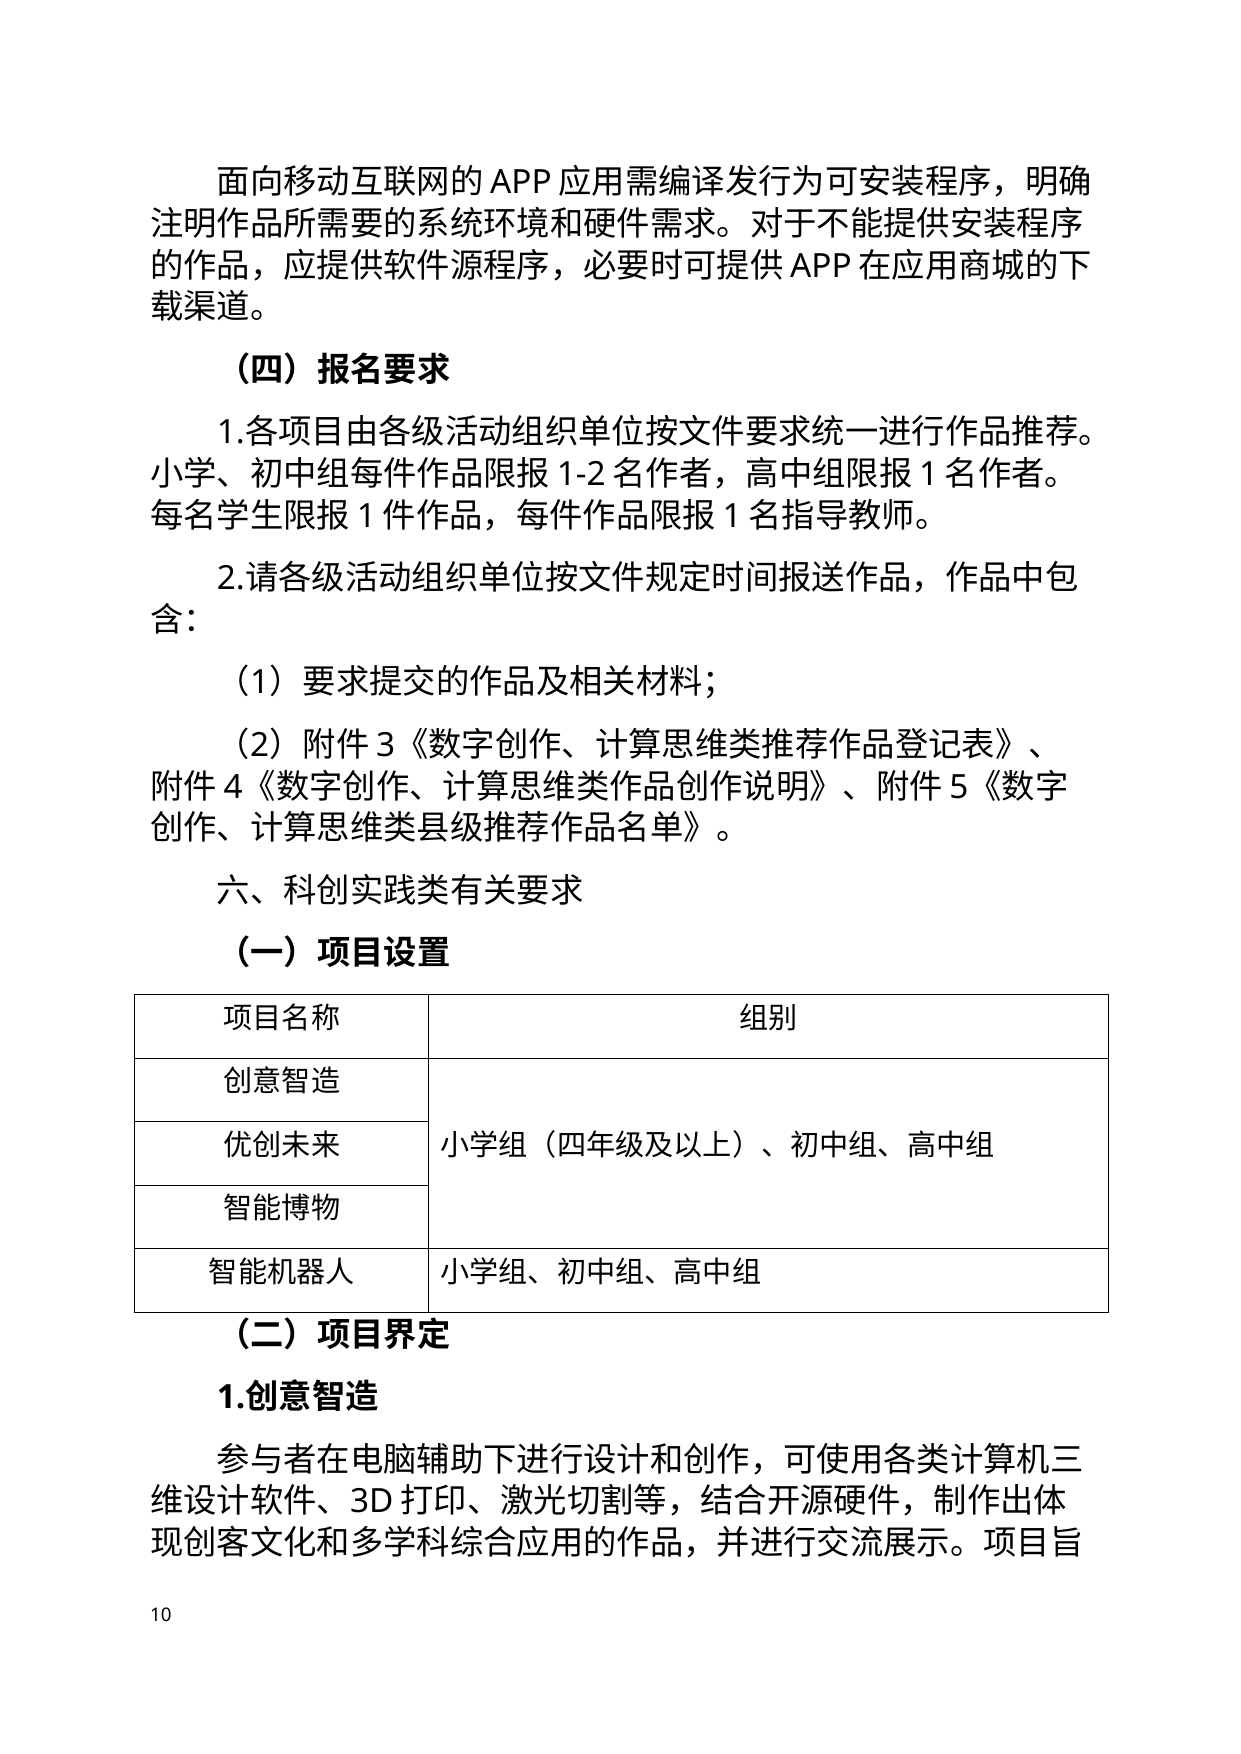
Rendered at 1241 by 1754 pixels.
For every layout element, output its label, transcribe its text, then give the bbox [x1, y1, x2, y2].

text 2.请各级活动组织单位按文件规定时间报送作品，作品中包含： [150, 556, 1093, 640]
text （二）项目界定 [150, 1313, 1093, 1354]
text （四）报名要求 [150, 348, 1093, 390]
text 面向移动互联网的APP应用需编译发行为可安装程序，明确注明作品所需要的系统环境和硬件需求。对于不能提供安装程序的作品，应提供软件源程序，必要时可提供APP在应用商城的下载渠道。 [150, 161, 1093, 327]
table_cell 优创未来 [135, 1122, 428, 1184]
text 六、科创实践类有关要求 [150, 869, 1093, 911]
table_cell 智能博物 [135, 1186, 428, 1248]
table_cell 智能机器人 [135, 1249, 428, 1312]
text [150, 1438, 1093, 1563]
table_cell 小学组、初中组、高中组 [429, 1249, 1108, 1312]
table_cell 小学组（四年级及以上）、初中组、高中组 [429, 1059, 1108, 1248]
text 1.各项目由各级活动组织单位按文件要求统一进行作品推荐。小学、初中组每件作品限报1-2名作者，高中组限报1名作者。每名学生限报1件作品，每件作品限报1名指导教师。 [150, 411, 1093, 536]
text （2）附件3《数字创作、计算思维类推荐作品登记表》、附件4《数字创作、计算思维类作品创作说明》、附件5《数字创作、计算思维类县级推荐作品名单》。 [150, 723, 1093, 848]
table_header 项目名称 [135, 995, 428, 1057]
table_cell 创意智造 [135, 1059, 428, 1121]
text （一）项目设置 [150, 931, 1093, 973]
table_header 组别 [429, 995, 1108, 1057]
text （1）要求提交的作品及相关材料； [150, 661, 1093, 702]
text 1.创意智造 [150, 1375, 1093, 1417]
